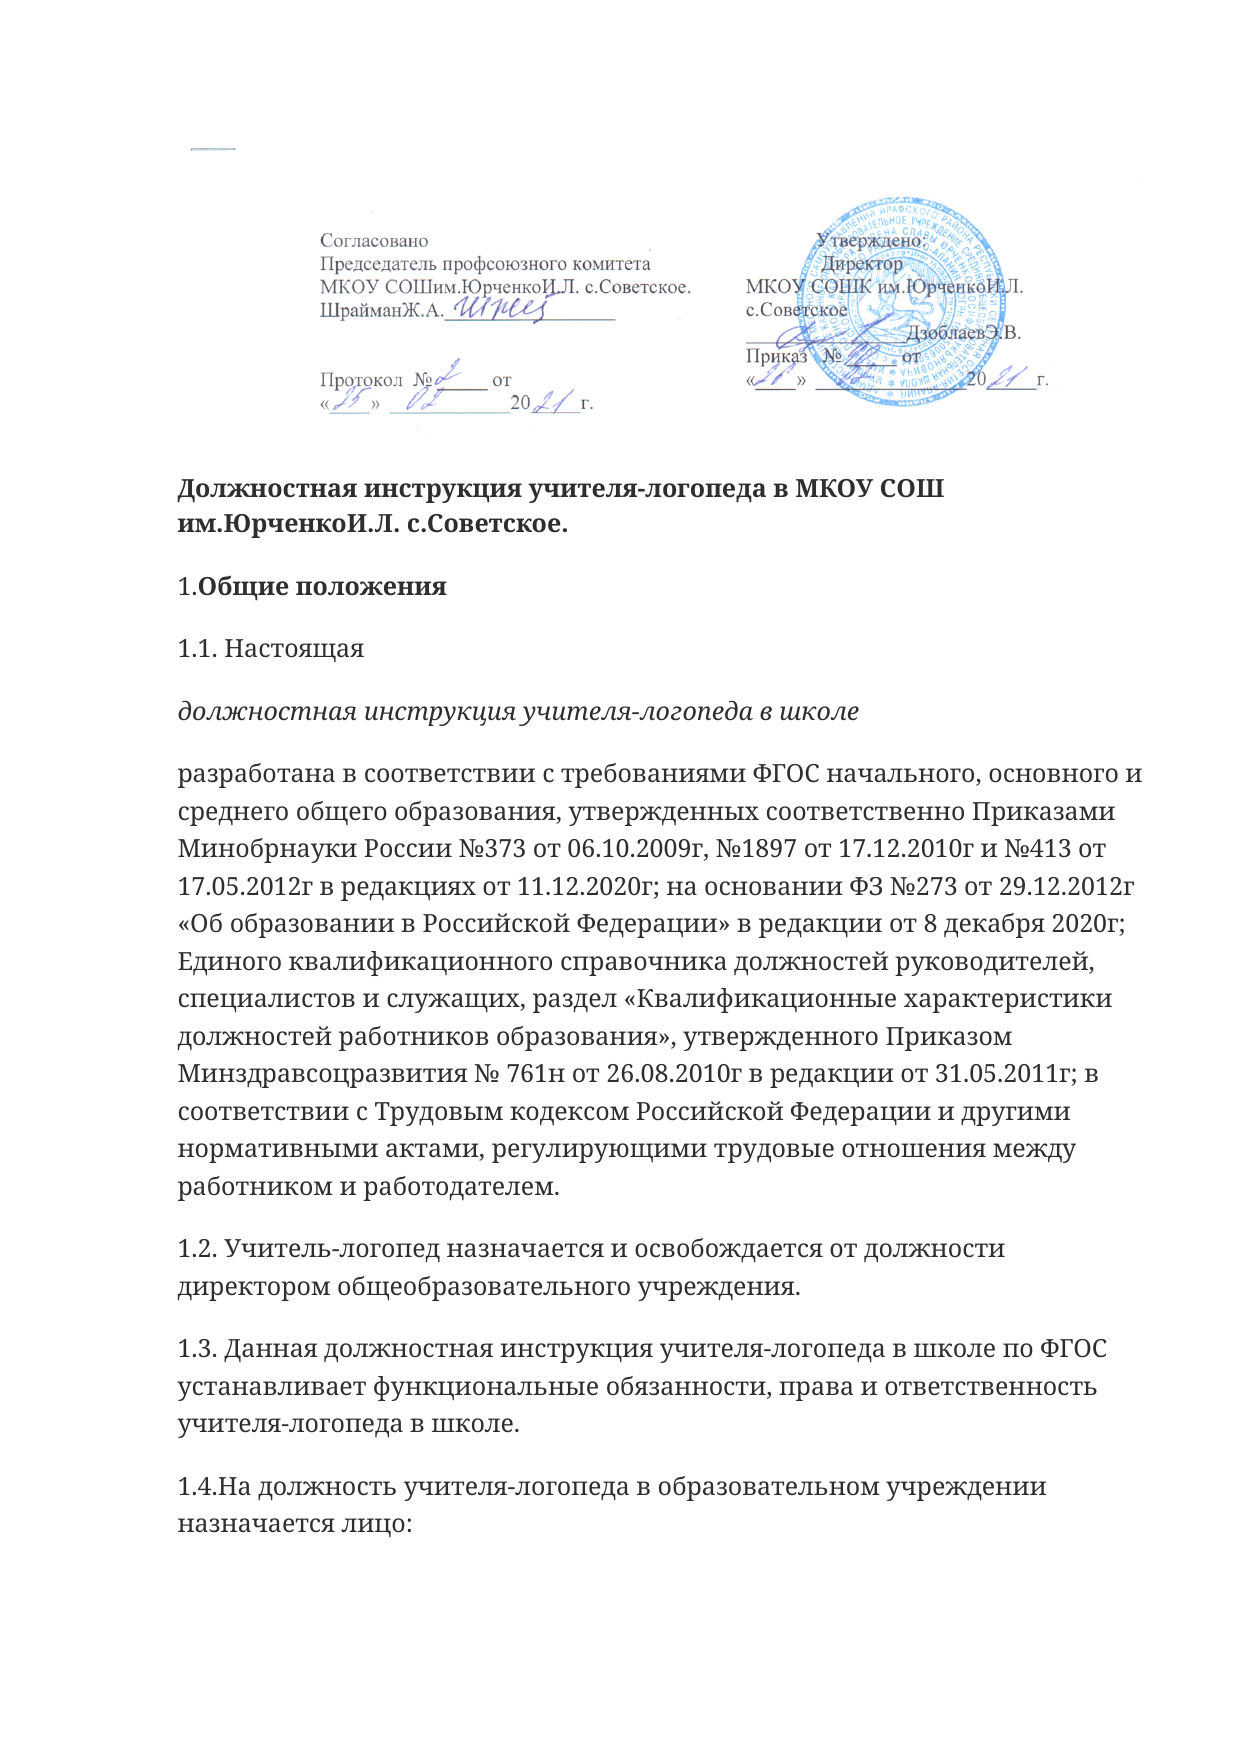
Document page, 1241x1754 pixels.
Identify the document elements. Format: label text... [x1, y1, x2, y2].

text 1.Общие положения [177, 565, 1152, 602]
text 1.2. Учитель-логопед назначается и освобождается от должности директором общеобразовательного учреждения. [177, 1227, 1152, 1302]
text разработана в соответствии с требованиями ФГОС начального, основного и среднего общего образования, утвержденных соответственно Приказами Минобрнауки России №373 от 06.10.2009г, №1897 от 17.12.2010г и №413 от 17.05.2012г в редакциях от 11.12.2020г; на основании ФЗ №273 от 29.12.2012г «Об образовании в Российской Федерации» в редакции от 8 декабря 2020г; Единого квалификационного справочника должностей руководителей, специалистов и служащих, раздел «Квалификационные характеристики должностей работников образования», утвержденного Приказом Минздравсоцразвития № 761н от 26.08.2010г в редакции от 31.05.2011г; в соответствии с Трудовым кодексом Российской Федерации и другими нормативными актами, регулирующими трудовые отношения между работником и работодателем. [177, 752, 1152, 1202]
text 1.3. Данная должностная инструкция учителя-логопеда в школе по ФГОС устанавливает функциональные обязанности, права и ответственность учителя-логопеда в школе. [177, 1327, 1152, 1440]
picture [177, 148, 1152, 440]
text Должностная инструкция учителя-логопеда в МКОУ СОШ им.ЮрченкоИ.Л. с.Советское. [177, 470, 1152, 540]
text 1.1. Настоящая [177, 627, 1152, 665]
text должностная инструкция учителя-логопеда в школе [177, 690, 1152, 727]
text 1.4.На должность учителя-логопеда в образовательном учреждении назначается лицо: [177, 1465, 1152, 1540]
